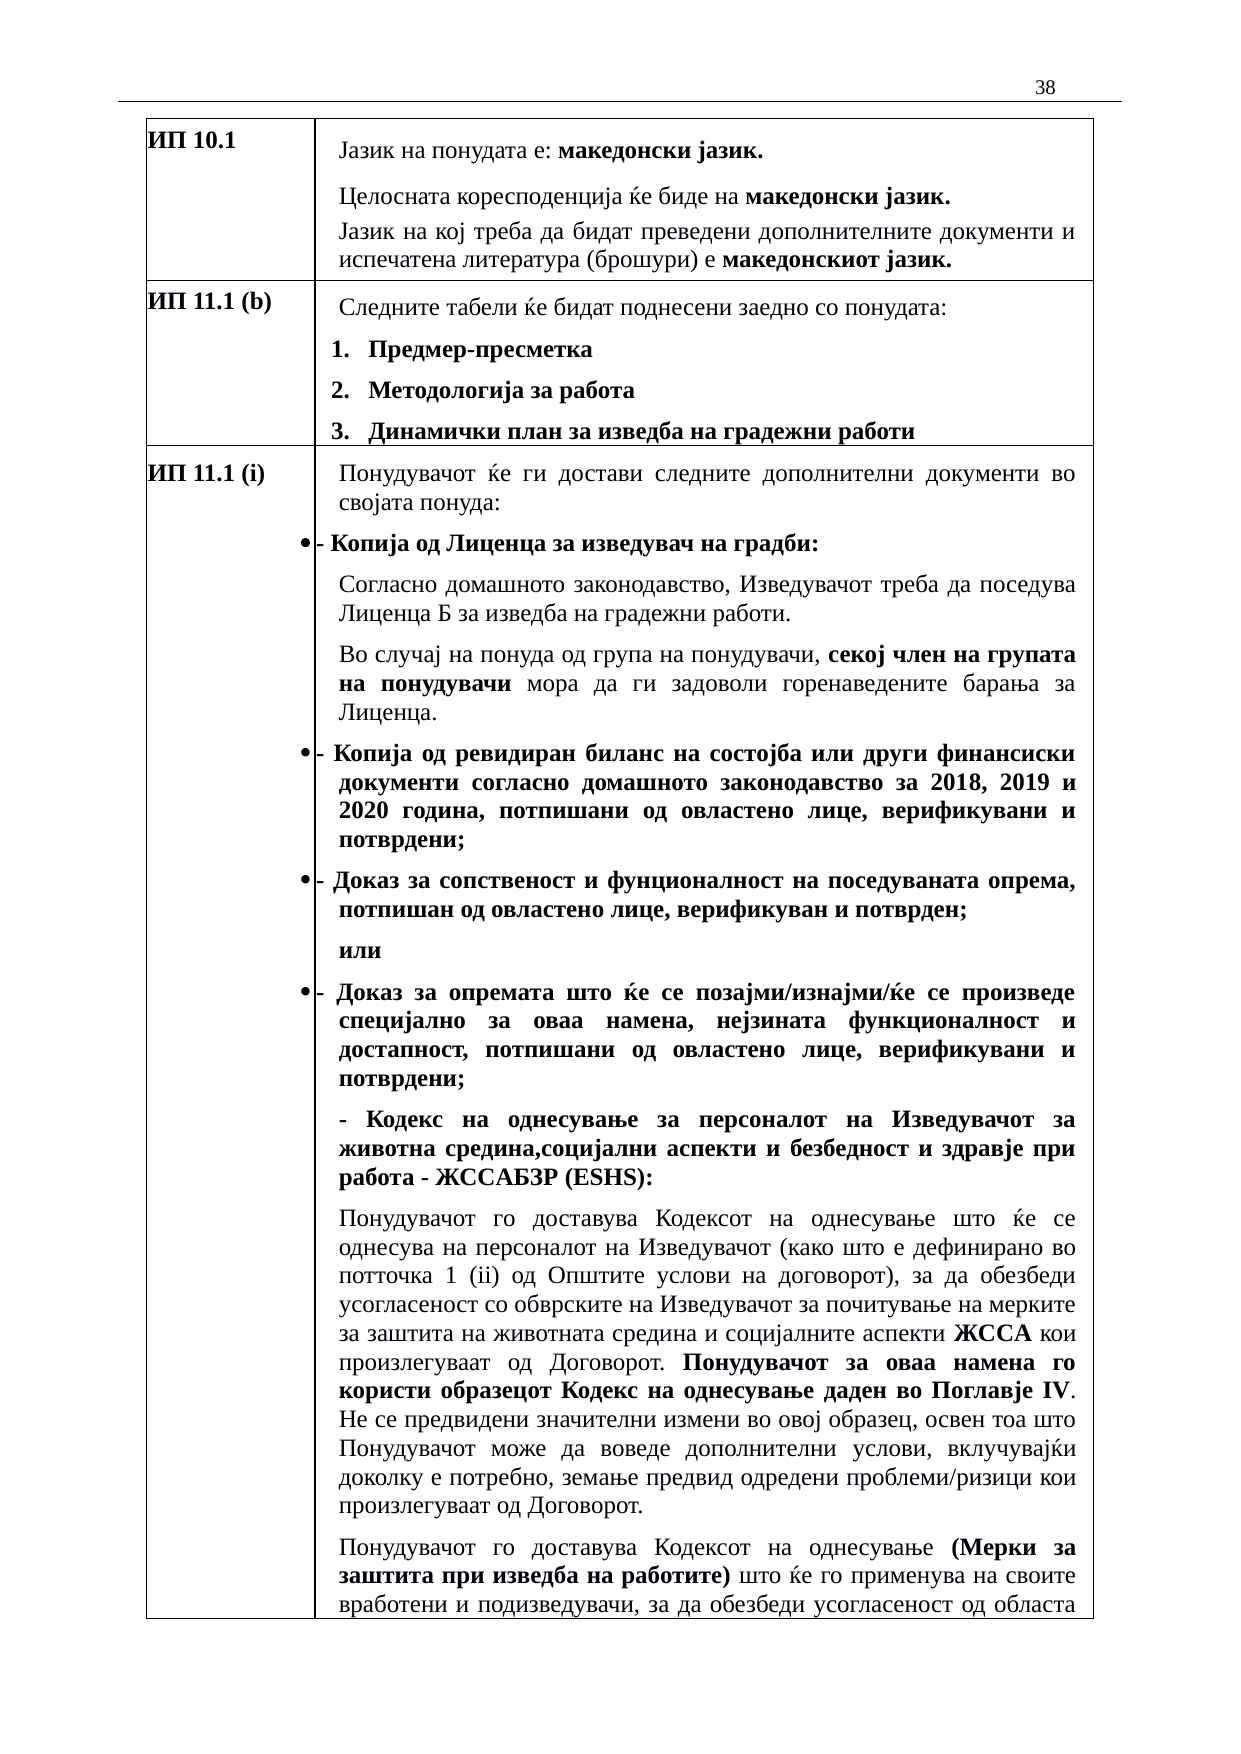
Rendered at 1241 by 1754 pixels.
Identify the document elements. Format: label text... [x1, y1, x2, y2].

table_cell ИП 11.1 (i) [147, 446, 314, 1618]
table_cell Следните табели ќе бидат поднесени заедно со понудата: Предмер-пресметка Методологија за работа Динамички план за изведба на градежни работи [316, 281, 1093, 445]
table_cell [316, 446, 1093, 1618]
table_cell Јазик на понудата е: македонски јазик. Целосната коресподенција ќе биде на македонски јазик. Јазик на кој треба да бидат преведени дополнителните документи и испечатена литература (брошури) е македонскиот јазик. [316, 119, 1093, 279]
table_cell ИП 11.1 (b) [147, 281, 314, 445]
table_cell ИП 10.1 [147, 119, 314, 279]
